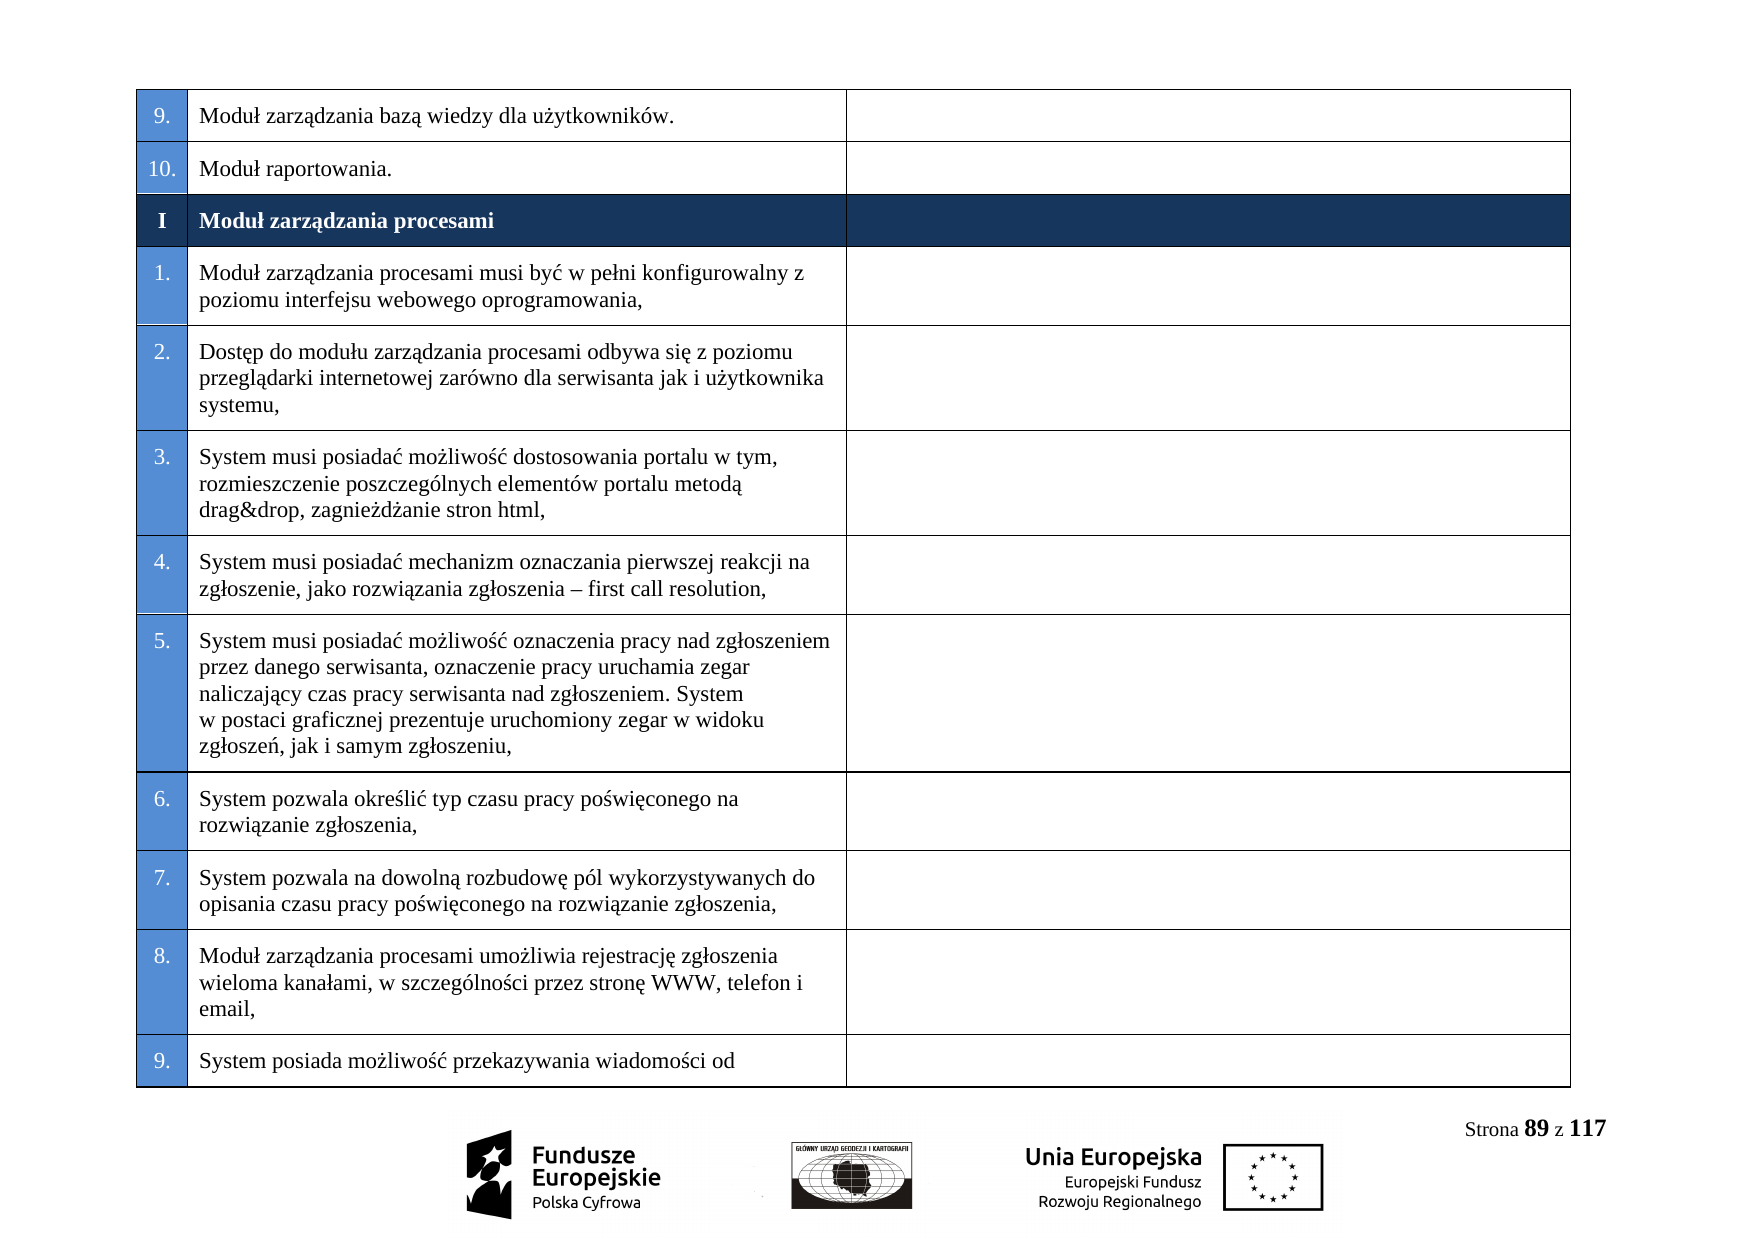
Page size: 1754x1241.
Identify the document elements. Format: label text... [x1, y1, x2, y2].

table_cell Moduł zarządzania procesami musi być w pełni konfigurowalny z poziomu interfejsu webowego oprogramowania, [188, 247, 846, 324]
table_cell System musi posiadać mechanizm oznaczania pierwszej reakcji na zgłoszenie, jako rozwiązania zgłoszenia – first call resolution, [188, 536, 846, 613]
table_cell 9. [137, 90, 187, 141]
table_cell 10. [137, 142, 187, 193]
table_cell System posiada możliwość przekazywania wiadomości od serwisanta, bezpośrednio na skrzynkę pocztową zgłaszającego, [188, 1035, 846, 1086]
table_cell 9. [137, 1035, 187, 1086]
table_cell [847, 615, 1570, 771]
table_cell 5. [137, 615, 187, 771]
table_cell System musi posiadać możliwość oznaczenia pracy nad zgłoszeniem przez danego serwisanta, oznaczenie pracy uruchamia zegar naliczający czas pracy serwisanta nad zgłoszeniem. System w postaci graficznej prezentuje uruchomiony zegar w widoku zgłoszeń, jak i samym zgłoszeniu, [188, 615, 846, 771]
table_cell 1. [137, 247, 187, 324]
table_cell [847, 195, 1570, 246]
table_cell [847, 851, 1570, 929]
table_cell Dostęp do modułu zarządzania procesami odbywa się z poziomu przeglądarki internetowej zarówno dla serwisanta jak i użytkownika systemu, [188, 326, 846, 430]
table_cell [847, 536, 1570, 613]
table_cell [847, 90, 1570, 141]
table_cell [847, 773, 1570, 850]
table_cell [847, 247, 1570, 324]
table_cell 3. [137, 431, 187, 535]
table_cell [847, 930, 1570, 1034]
table_cell 7. [137, 851, 187, 929]
table_cell [847, 431, 1570, 535]
table_cell System musi posiadać możliwość dostosowania portalu w tym, rozmieszczenie poszczególnych elementów portalu metodą drag&drop, zagnieżdżanie stron html, [188, 431, 846, 535]
table_cell System pozwala określić typ czasu pracy poświęconego na rozwiązanie zgłoszenia, [188, 773, 846, 850]
picture [444, 1107, 1343, 1239]
table_cell Moduł zarządzania procesami [188, 195, 846, 246]
table_cell I [137, 195, 187, 246]
table_cell [847, 142, 1570, 193]
table_cell 6. [137, 773, 187, 850]
table_cell 2. [137, 326, 187, 430]
table_cell Moduł raportowania. [188, 142, 846, 193]
table_cell System pozwala na dowolną rozbudowę pól wykorzystywanych do opisania czasu pracy poświęconego na rozwiązanie zgłoszenia, [188, 851, 846, 929]
table_cell [847, 326, 1570, 430]
table_cell 4. [137, 536, 187, 613]
table_cell Moduł zarządzania bazą wiedzy dla użytkowników. [188, 90, 846, 141]
table_cell Moduł zarządzania procesami umożliwia rejestrację zgłoszenia wieloma kanałami, w szczególności przez stronę WWW, telefon i email, [188, 930, 846, 1034]
table_cell 8. [137, 930, 187, 1034]
table_cell [847, 1035, 1570, 1086]
